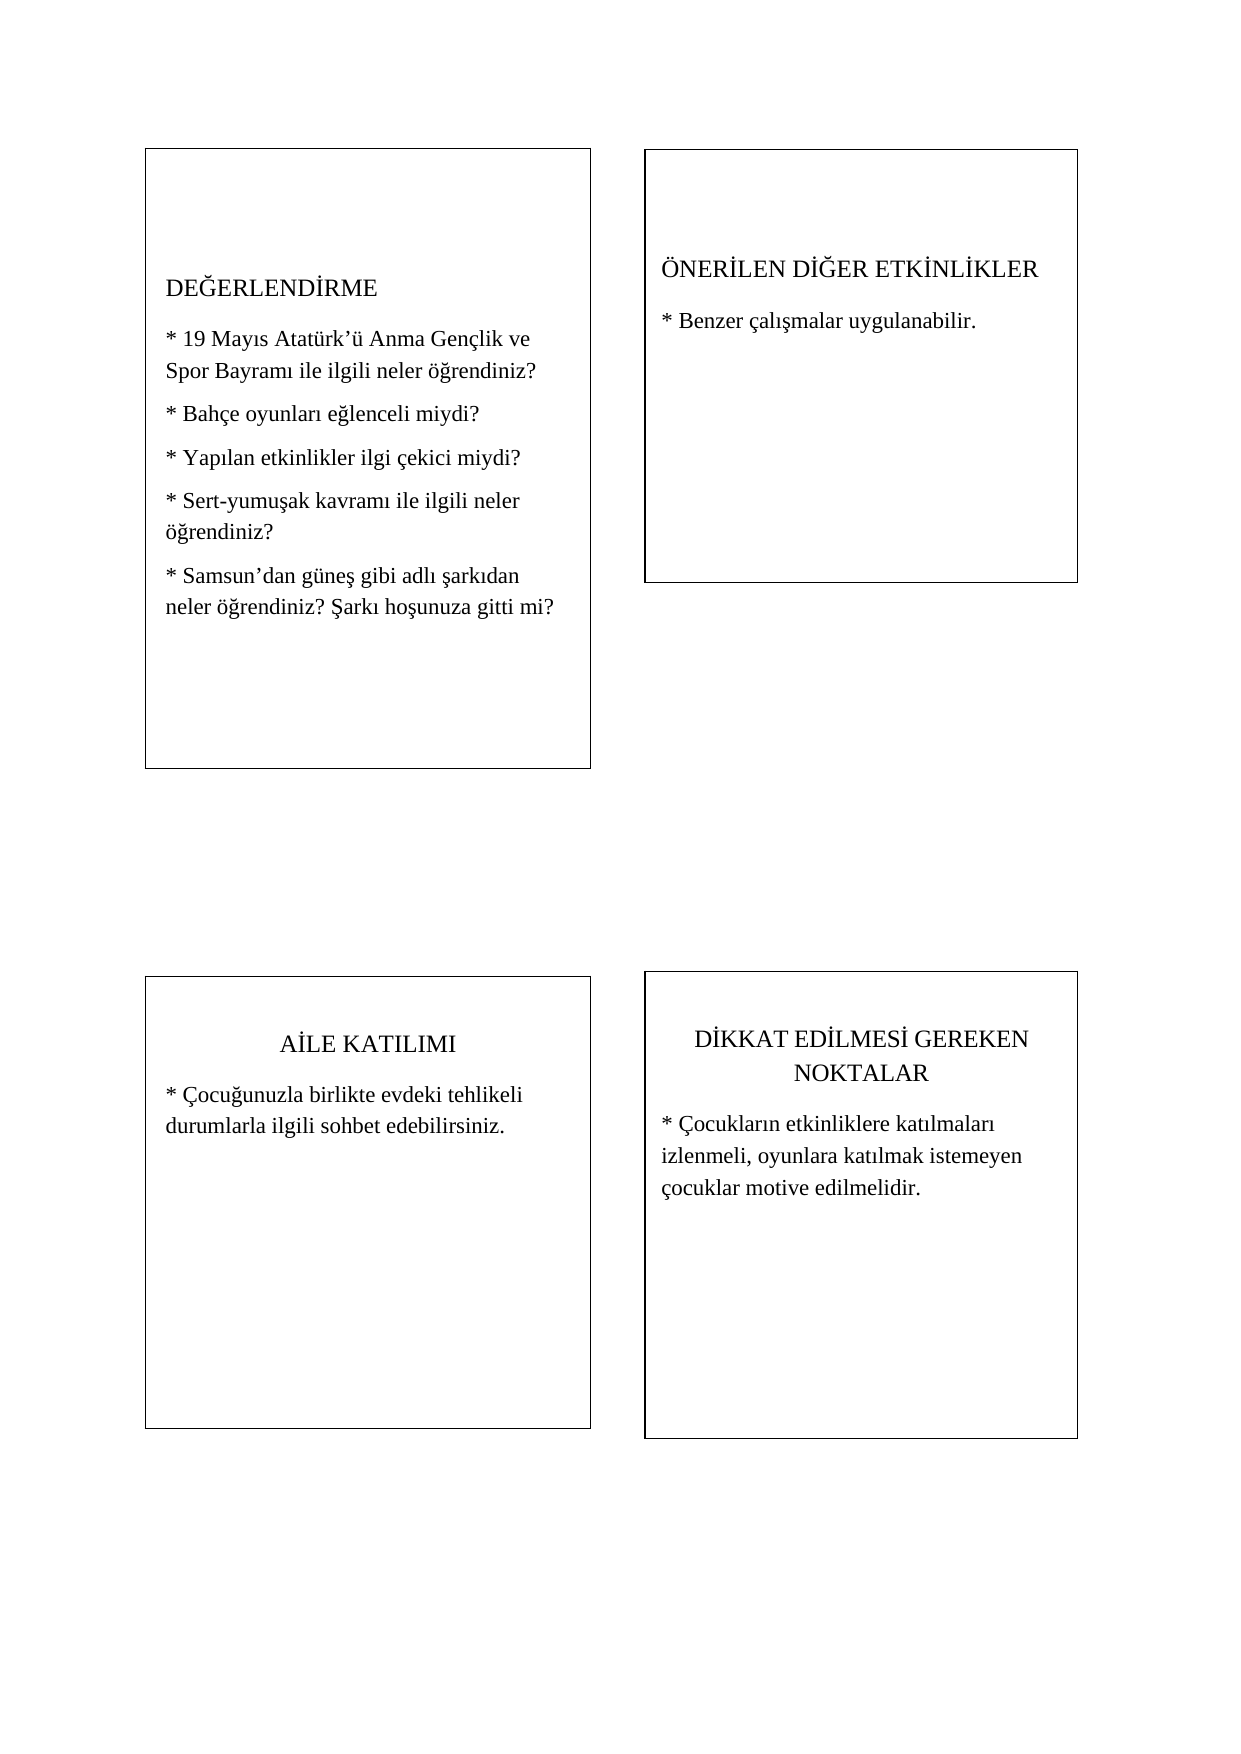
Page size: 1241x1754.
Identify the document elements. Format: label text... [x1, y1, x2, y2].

table_cell DEĞERLENDİRME * 19 Mayıs Atatürk’ü Anma Gençlik ve Spor Bayramı ile ilgili neler öğrendiniz? * Bahçe oyunları eğlenceli miydi? * Yapılan etkinlikler ilgi çekici miydi? * Sert-yumuşak kavramı ile ilgili neler öğrendiniz? * Samsun’dan güneş gibi adlı şarkıdan neler öğrendiniz? Şarkı hoşunuza gitti mi? [146, 149, 590, 768]
table_header ÖNERİLEN DİĞER ETKİNLİKLER * Benzer çalışmalar uygulanabilir. [646, 150, 1077, 582]
table_header DİKKAT EDİLMESİ GEREKEN NOKTALAR * Çocukların etkinliklere katılmaları izlenmeli, oyunlara katılmak istemeyen çocuklar motive edilmelidir. [646, 972, 1077, 1438]
table_header AİLE KATILIMI * Çocuğunuzla birlikte evdeki tehlikeli durumlarla ilgili sohbet edebilirsiniz. [146, 977, 590, 1427]
